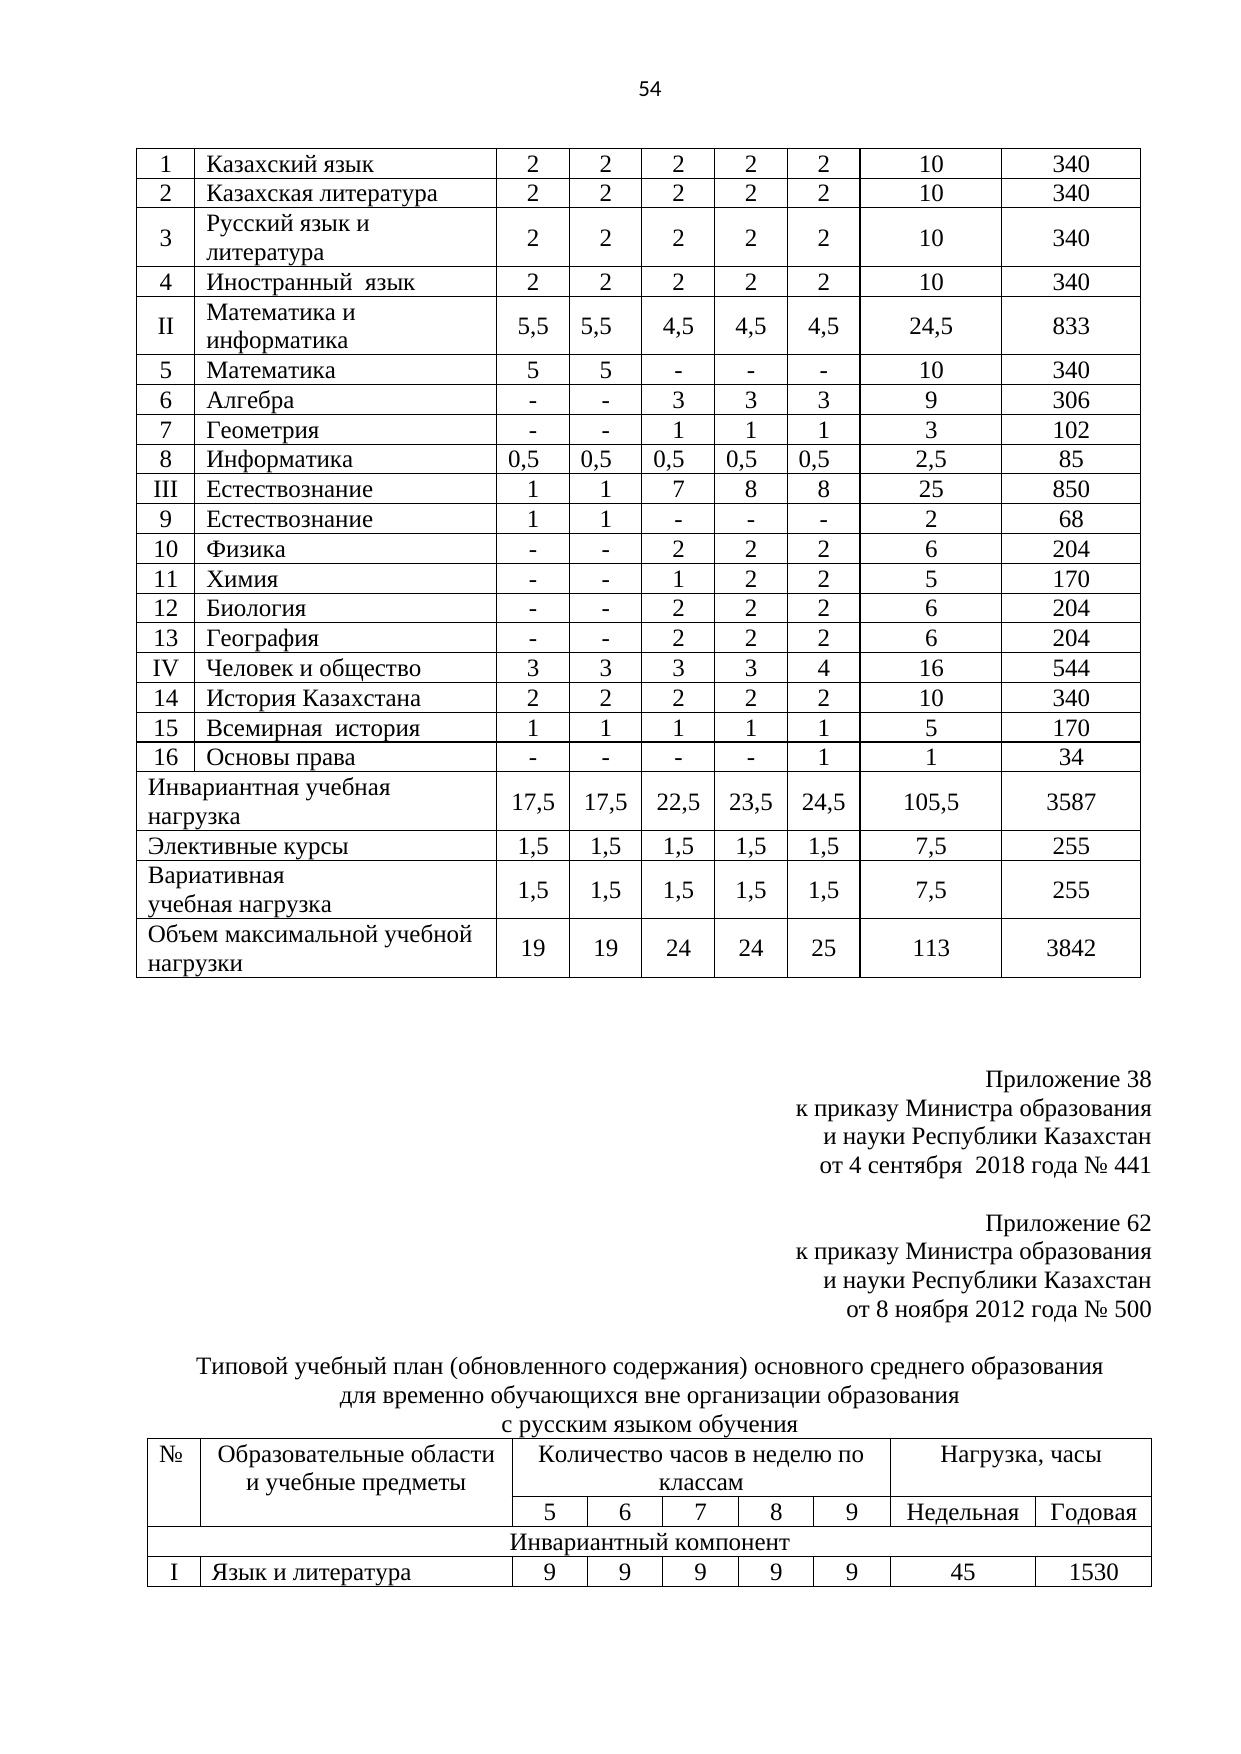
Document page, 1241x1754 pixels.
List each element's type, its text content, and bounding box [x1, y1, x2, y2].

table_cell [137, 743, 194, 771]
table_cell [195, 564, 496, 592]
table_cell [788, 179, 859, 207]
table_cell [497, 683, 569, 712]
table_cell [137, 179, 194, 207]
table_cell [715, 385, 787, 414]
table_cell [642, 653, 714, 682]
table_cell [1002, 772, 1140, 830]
text с русским языком обучения [148, 1409, 1152, 1438]
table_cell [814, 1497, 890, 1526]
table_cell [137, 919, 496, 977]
text Типовой учебный план (обновленного содержания) основного среднего образования [148, 1351, 1152, 1380]
text от 8 ноября 2012 года № 500 [148, 1294, 1152, 1323]
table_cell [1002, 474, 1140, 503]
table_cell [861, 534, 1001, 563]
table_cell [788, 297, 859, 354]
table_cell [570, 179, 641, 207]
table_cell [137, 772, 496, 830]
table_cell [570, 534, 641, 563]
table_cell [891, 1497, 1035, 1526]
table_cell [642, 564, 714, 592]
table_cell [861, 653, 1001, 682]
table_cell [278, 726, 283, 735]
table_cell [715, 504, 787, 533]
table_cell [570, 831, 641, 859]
text для временно обучающихся вне организации образования [148, 1380, 1152, 1409]
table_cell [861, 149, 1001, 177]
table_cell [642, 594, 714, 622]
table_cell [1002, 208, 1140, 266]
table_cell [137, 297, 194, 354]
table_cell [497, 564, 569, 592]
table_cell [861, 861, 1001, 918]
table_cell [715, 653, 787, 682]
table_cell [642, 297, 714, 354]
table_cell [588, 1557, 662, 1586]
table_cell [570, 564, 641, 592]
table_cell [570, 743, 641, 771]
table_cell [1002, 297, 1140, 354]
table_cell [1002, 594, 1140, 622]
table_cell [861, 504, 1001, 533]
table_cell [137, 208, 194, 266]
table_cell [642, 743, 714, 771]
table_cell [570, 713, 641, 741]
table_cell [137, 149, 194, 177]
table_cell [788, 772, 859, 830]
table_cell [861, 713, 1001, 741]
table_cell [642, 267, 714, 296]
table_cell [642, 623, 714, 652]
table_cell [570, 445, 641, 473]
text от 4 сентября 2018 года № 441 [148, 1150, 1152, 1179]
text к приказу Министра образования [148, 1236, 1152, 1265]
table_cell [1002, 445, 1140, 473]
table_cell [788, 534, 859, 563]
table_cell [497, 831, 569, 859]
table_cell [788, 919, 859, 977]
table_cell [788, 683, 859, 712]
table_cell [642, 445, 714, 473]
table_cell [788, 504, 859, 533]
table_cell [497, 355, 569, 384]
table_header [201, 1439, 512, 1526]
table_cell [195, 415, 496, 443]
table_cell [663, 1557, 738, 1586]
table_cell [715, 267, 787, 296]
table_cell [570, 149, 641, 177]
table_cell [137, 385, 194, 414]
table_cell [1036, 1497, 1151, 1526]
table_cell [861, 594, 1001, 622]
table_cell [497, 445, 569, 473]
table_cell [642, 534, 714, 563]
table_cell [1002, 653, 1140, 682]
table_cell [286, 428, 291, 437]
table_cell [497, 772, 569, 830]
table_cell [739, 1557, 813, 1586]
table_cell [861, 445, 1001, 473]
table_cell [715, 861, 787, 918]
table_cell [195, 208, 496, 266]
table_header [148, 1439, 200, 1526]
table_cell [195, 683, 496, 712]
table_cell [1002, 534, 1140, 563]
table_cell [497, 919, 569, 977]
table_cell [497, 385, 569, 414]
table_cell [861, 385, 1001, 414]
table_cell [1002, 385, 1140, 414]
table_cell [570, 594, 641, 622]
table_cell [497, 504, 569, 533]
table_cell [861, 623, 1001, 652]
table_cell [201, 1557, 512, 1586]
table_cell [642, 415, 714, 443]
text и науки Республики Казахстан [148, 1265, 1152, 1294]
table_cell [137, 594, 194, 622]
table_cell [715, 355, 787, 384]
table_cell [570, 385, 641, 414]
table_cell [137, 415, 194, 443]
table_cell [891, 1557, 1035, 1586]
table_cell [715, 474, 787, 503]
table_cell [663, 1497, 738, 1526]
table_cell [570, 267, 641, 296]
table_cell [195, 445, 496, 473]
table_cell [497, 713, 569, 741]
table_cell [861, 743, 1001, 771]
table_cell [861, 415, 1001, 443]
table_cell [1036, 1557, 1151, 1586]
text к приказу Министра образования [148, 1093, 1152, 1121]
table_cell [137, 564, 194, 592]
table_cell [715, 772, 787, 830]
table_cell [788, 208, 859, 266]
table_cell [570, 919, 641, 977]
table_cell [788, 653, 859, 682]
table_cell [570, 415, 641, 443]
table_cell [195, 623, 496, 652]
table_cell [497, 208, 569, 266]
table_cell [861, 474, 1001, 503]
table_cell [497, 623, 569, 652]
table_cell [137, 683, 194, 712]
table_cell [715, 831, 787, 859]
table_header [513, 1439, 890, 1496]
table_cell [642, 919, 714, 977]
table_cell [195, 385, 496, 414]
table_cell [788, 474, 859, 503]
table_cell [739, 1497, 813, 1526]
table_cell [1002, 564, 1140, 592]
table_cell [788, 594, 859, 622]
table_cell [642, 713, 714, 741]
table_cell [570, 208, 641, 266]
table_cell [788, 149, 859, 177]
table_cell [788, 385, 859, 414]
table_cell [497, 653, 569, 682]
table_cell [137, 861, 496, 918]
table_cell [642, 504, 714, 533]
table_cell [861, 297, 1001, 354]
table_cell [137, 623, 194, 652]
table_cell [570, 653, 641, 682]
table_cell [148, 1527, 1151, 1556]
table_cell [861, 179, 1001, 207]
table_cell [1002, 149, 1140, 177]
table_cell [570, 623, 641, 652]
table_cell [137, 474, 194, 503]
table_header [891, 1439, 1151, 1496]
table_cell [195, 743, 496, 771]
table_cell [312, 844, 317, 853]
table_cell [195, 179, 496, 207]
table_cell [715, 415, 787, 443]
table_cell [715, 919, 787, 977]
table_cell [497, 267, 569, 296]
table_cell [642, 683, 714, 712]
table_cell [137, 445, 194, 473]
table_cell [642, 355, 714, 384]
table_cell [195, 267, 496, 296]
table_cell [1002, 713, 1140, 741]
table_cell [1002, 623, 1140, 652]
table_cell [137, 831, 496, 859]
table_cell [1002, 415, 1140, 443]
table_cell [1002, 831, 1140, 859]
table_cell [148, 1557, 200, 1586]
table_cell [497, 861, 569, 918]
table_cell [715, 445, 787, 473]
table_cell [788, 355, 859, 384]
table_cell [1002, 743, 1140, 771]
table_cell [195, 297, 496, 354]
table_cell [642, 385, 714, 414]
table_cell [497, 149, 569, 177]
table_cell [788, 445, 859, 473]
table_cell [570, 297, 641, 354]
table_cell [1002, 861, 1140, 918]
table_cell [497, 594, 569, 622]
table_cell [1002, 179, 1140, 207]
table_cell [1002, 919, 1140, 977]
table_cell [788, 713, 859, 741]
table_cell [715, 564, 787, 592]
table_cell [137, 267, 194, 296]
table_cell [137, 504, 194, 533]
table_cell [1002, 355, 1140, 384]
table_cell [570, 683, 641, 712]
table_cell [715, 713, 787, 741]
text и науки Республики Казахстан [148, 1121, 1152, 1150]
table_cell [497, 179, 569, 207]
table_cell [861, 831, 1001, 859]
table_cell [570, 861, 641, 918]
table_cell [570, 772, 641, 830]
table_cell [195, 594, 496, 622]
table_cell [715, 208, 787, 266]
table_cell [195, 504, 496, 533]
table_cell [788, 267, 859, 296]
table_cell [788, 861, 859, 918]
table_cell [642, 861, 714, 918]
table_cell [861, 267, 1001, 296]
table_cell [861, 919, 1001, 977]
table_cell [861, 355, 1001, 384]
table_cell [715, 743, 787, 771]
text Приложение 38 [148, 1064, 1152, 1093]
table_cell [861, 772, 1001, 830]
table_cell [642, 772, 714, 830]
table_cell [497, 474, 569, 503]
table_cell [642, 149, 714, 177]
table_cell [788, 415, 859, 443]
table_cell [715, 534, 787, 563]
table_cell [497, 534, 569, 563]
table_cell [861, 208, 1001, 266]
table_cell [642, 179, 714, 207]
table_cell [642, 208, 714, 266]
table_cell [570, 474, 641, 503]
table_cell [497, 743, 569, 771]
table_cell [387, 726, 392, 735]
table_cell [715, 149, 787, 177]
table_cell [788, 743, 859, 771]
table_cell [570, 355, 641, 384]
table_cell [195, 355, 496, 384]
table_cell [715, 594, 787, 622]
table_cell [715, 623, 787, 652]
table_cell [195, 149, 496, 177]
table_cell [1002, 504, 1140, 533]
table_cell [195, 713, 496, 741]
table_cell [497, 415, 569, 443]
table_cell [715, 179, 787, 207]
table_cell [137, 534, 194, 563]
text Приложение 62 [148, 1208, 1152, 1236]
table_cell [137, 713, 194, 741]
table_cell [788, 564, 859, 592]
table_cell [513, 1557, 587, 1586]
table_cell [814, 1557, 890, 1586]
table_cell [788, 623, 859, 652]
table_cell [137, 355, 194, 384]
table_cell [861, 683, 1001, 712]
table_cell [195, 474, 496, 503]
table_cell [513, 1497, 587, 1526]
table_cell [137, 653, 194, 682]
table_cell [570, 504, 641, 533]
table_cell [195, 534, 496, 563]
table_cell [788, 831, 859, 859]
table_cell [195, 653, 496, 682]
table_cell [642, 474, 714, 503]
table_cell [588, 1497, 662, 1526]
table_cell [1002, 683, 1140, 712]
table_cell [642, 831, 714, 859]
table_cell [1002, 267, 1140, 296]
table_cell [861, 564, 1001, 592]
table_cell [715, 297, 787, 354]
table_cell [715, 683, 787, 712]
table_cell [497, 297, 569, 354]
